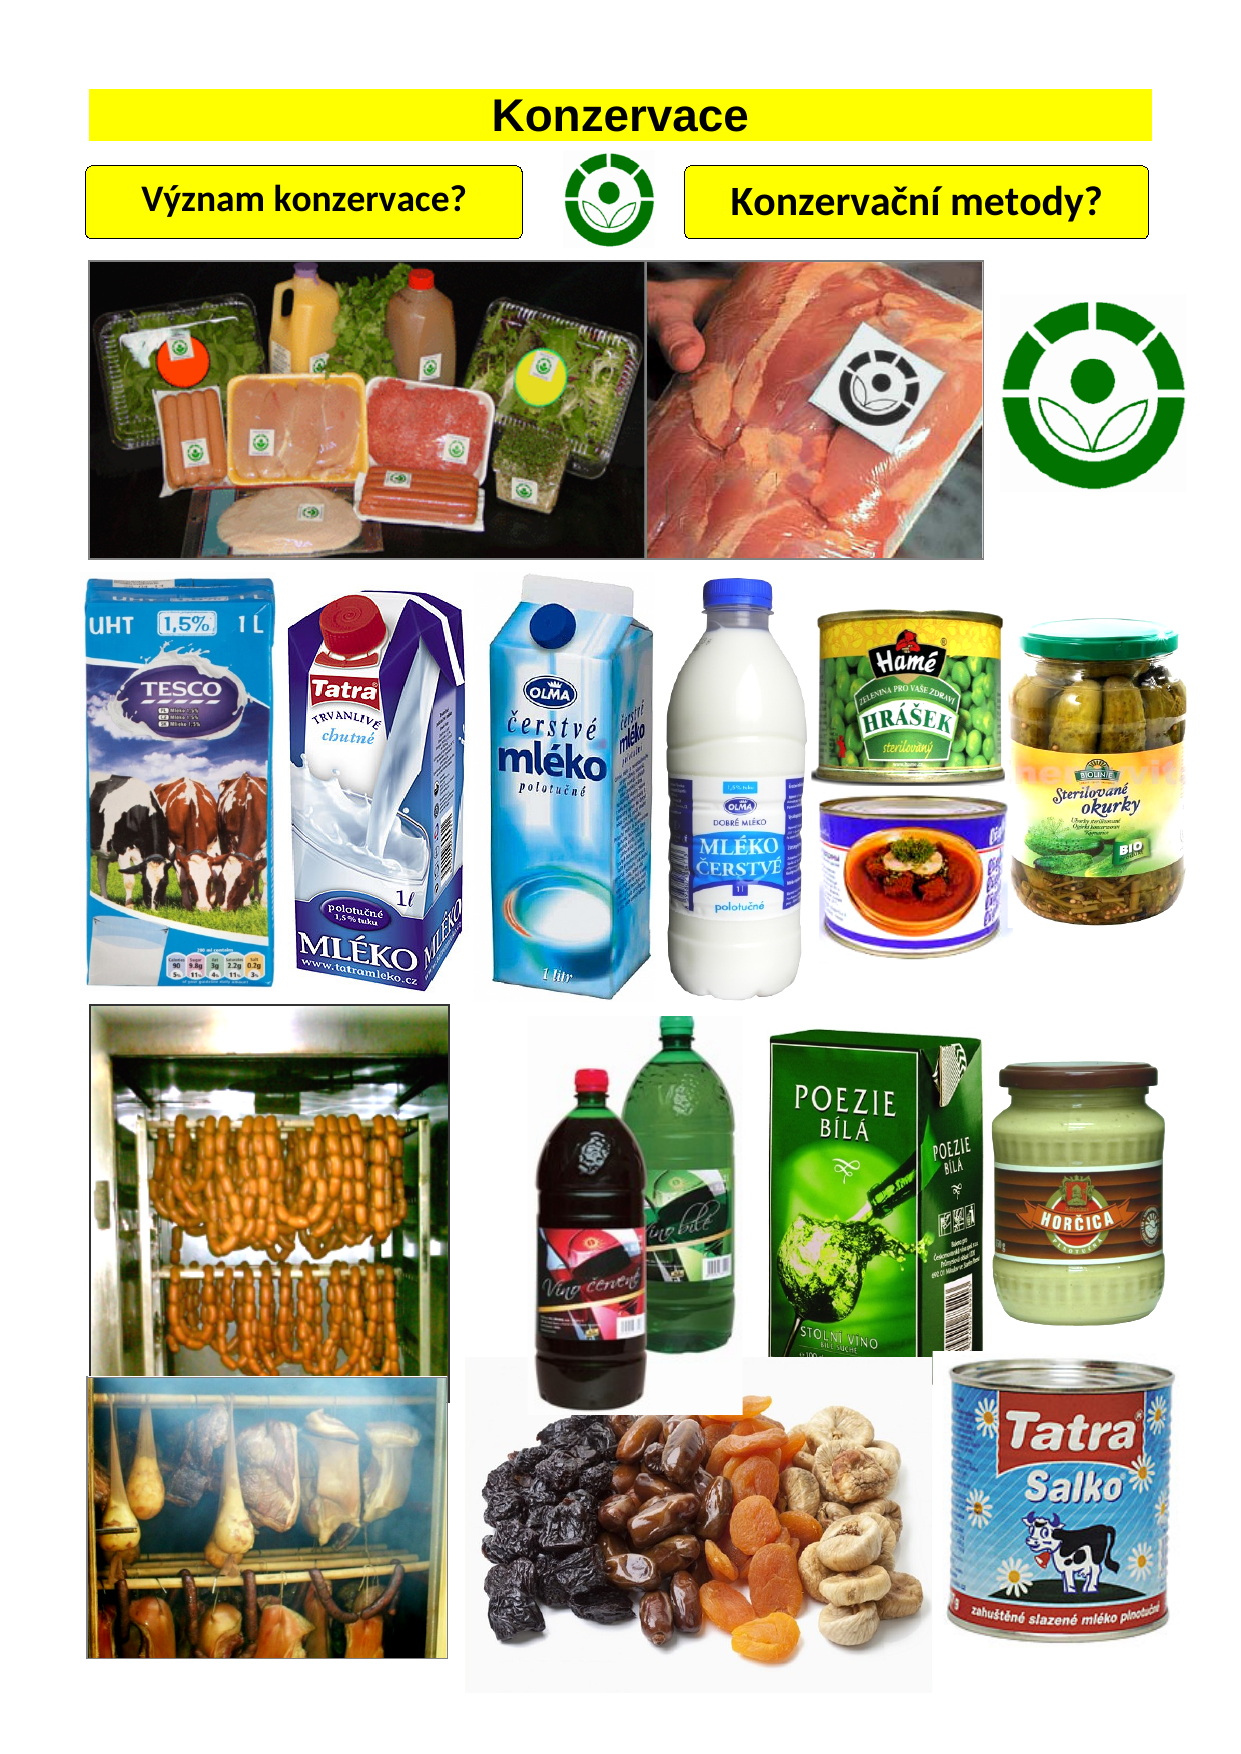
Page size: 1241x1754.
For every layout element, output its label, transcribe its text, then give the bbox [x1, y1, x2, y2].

picture [464, 1016, 1185, 1693]
text Konzervace [89, 89, 1152, 141]
picture [280, 572, 656, 1004]
picture [90, 262, 645, 558]
picture [80, 572, 276, 991]
picture [647, 262, 983, 558]
